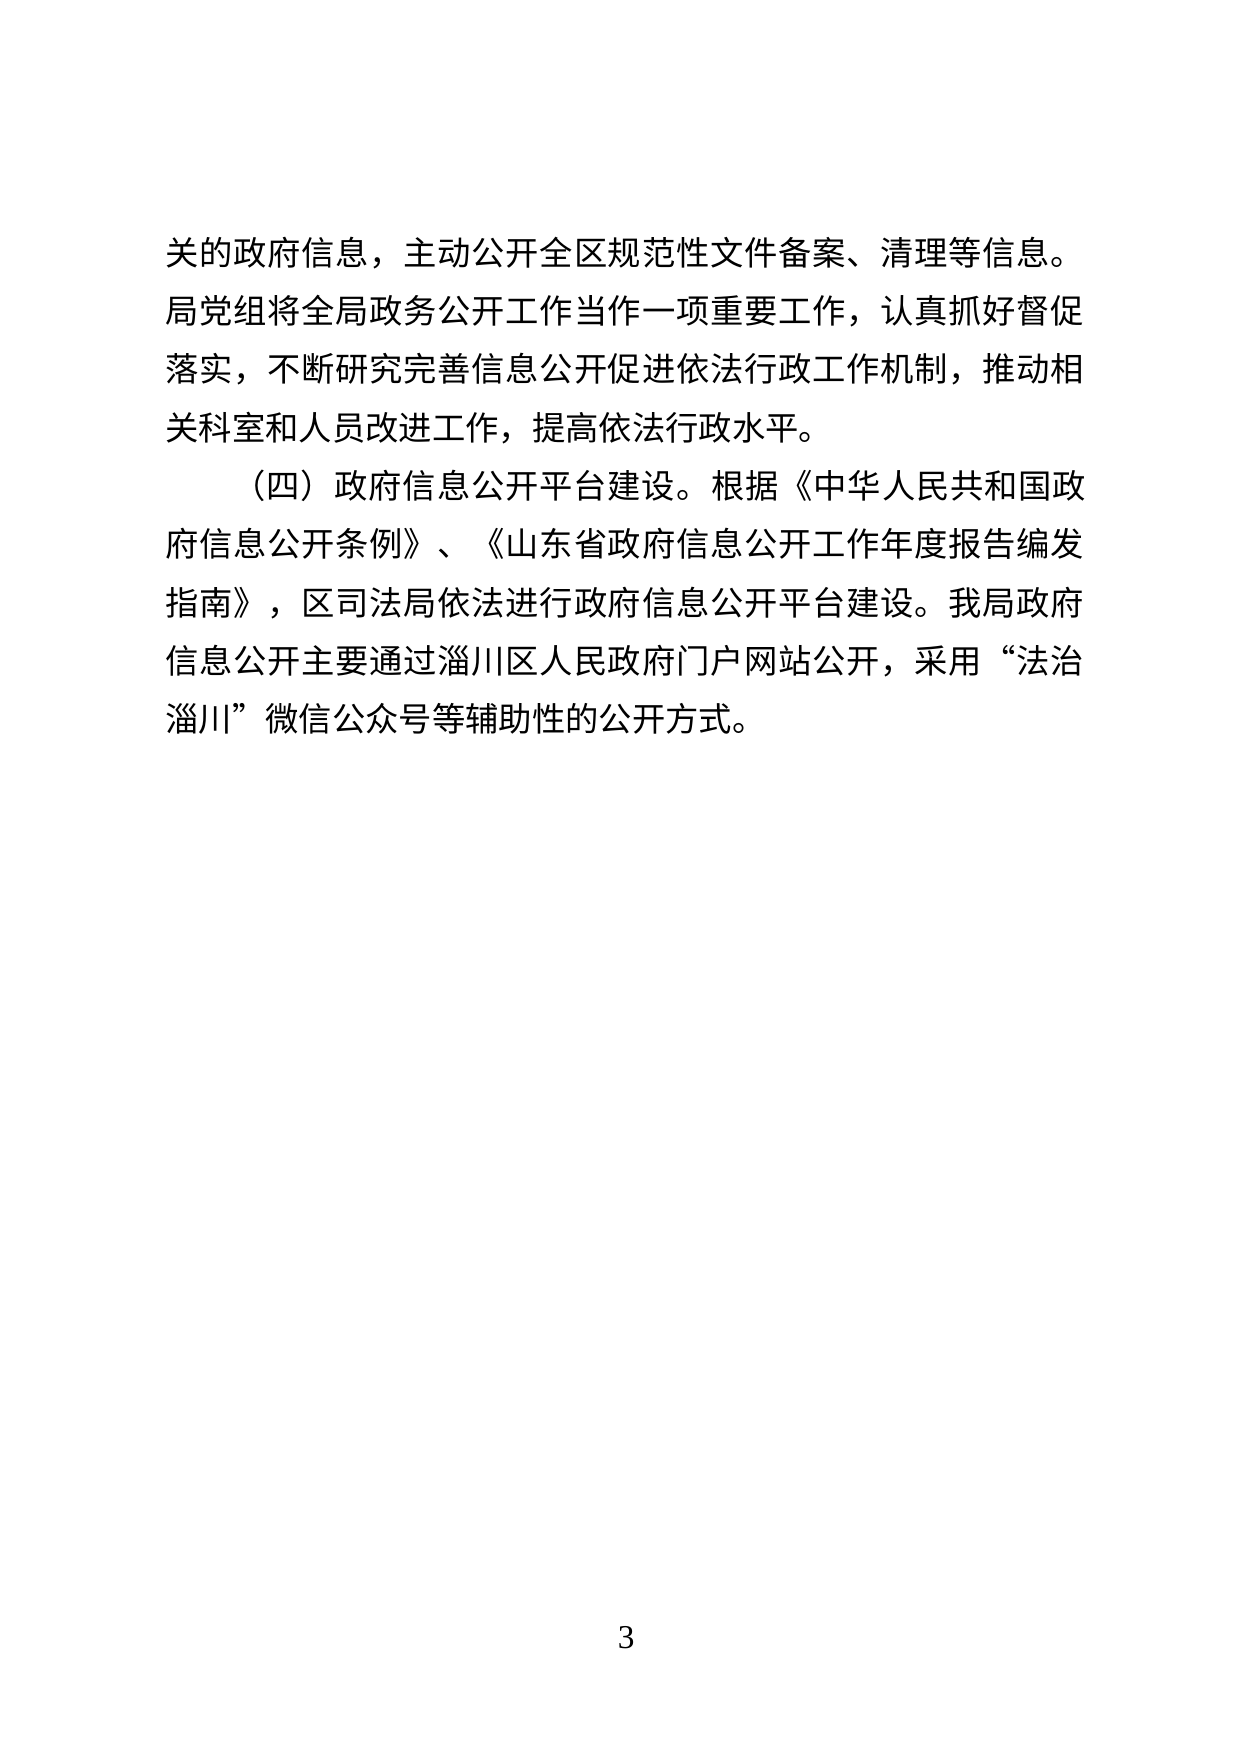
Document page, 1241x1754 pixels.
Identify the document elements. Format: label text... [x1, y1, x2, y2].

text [165, 218, 1087, 452]
text （四）政府信息公开平台建设。根据《中华人民共和国政府信息公开条例》、《山东省政府信息公开工作年度报告编发指南》，区司法局依法进行政府信息公开平台建设。我局政府信息公开主要通过淄川区人民政府门户网站公开，采用“法治淄川”微信公众号等辅助性的公开方式。 [165, 452, 1087, 743]
